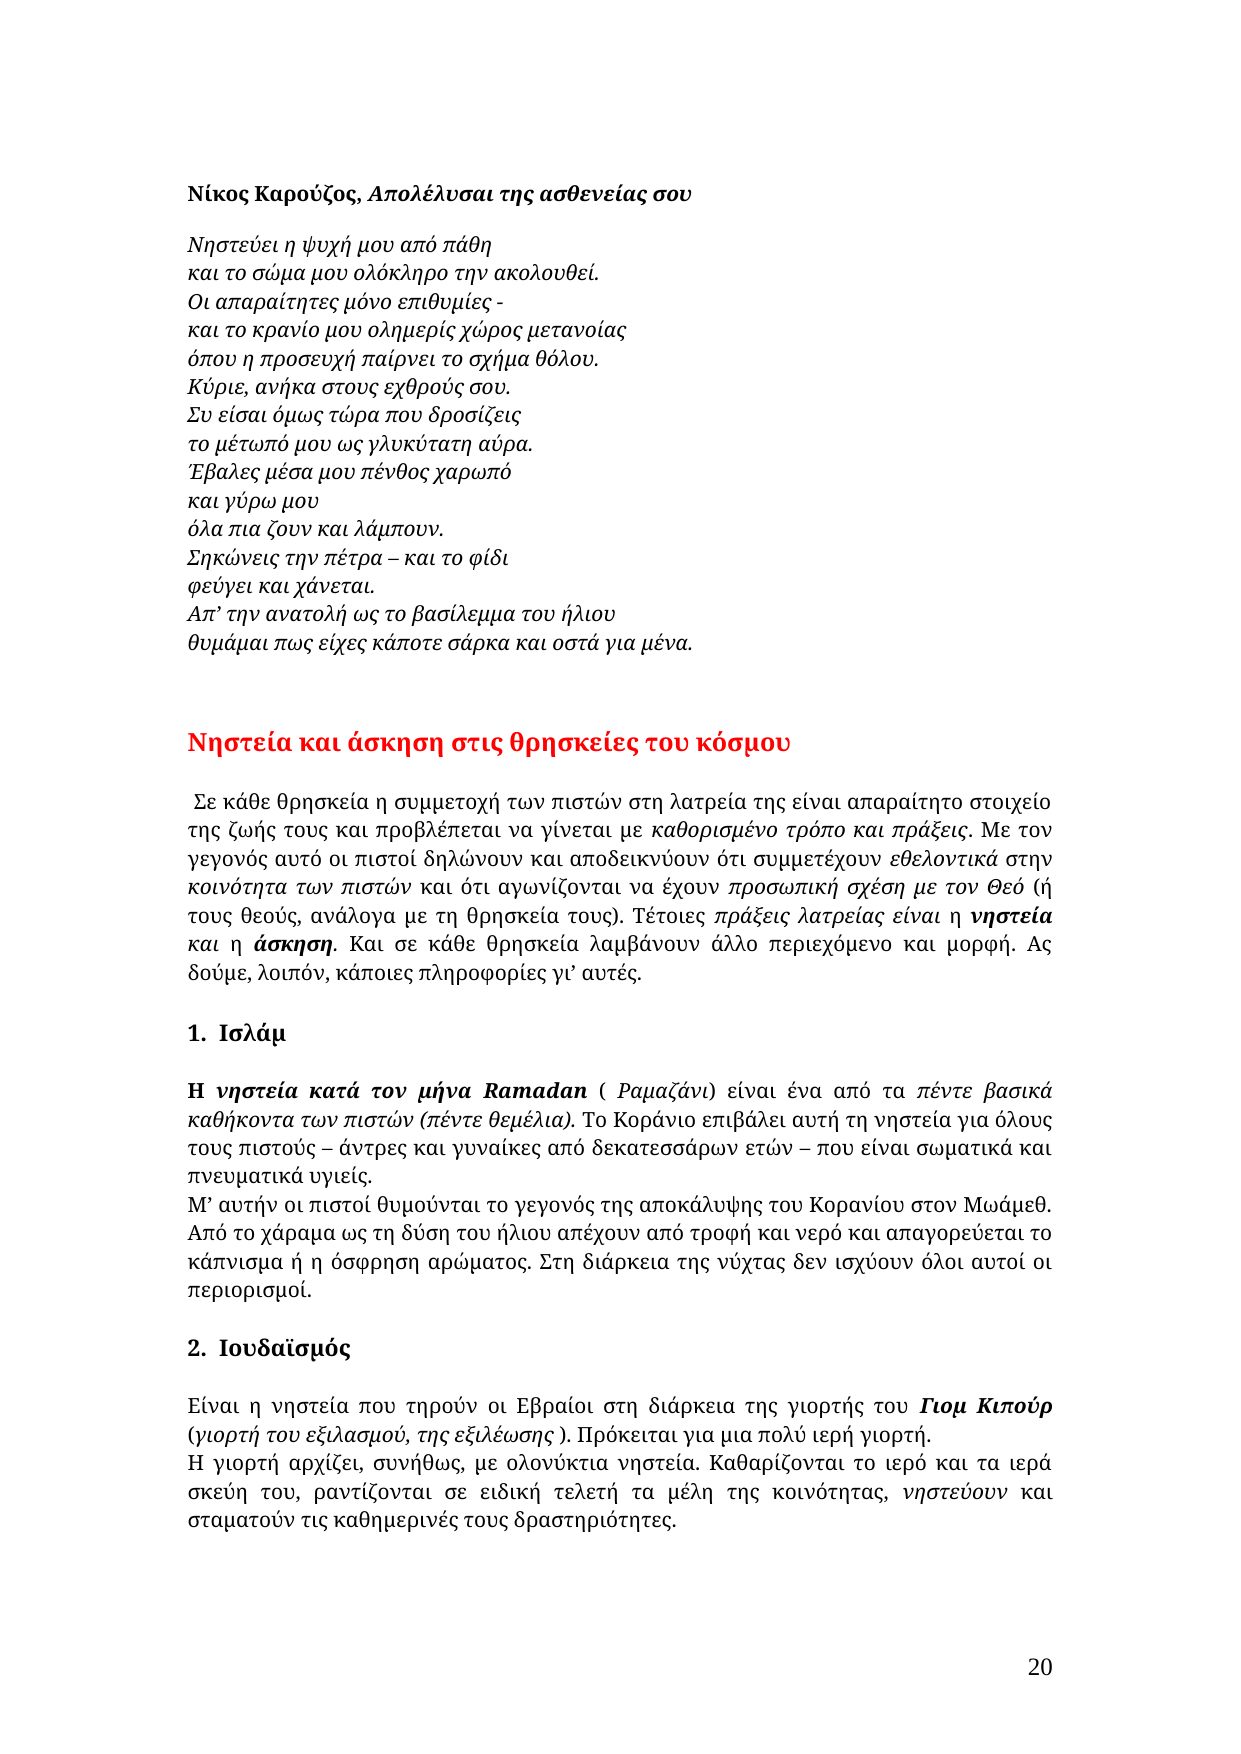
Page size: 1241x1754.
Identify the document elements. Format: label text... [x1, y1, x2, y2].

text Νηστεύει η ψυχή μου από πάθη και το σώμα μου ολόκληρο την ακολουθεί. Οι απαραίτητες μόνο επιθυμίες - και το κρανίο μου ολημερίς χώρος μετανοίας όπου η προσευχή παίρνει το σχήμα θόλου. Κύριε, ανήκα στους εχθρούς σου. Συ είσαι όμως τώρα που δροσίζεις το μέτωπό μου ως γλυκύτατη αύρα. Έβαλες μέσα μου πένθος χαρωπό και γύρω μου όλα πια ζουν και λάμπουν. Σηκώνεις την πέτρα – και το φίδι φεύγει και χάνεται. Απ’ την ανατολή ως το βασίλεμμα του ήλιου θυμάμαι πως είχες κάποτε σάρκα και οστά για μένα. [187, 230, 1053, 656]
text Νίκος Καρούζος, Απολέλυσαι της ασθενείας σου [187, 179, 1053, 207]
text Η νηστεία κατά τον μήνα Ramadan ( Ραμαζάνι) είναι ένα από τα πέντε βασικά καθήκοντα των πιστών (πέντε θεμέλια). Το Κοράνιο επιβάλει αυτή τη νηστεία για όλους τους πιστούς – άντρες και γυναίκες από δεκατεσσάρων ετών – που είναι σωματικά και πνευματικά υγιείς. [187, 1076, 1053, 1190]
text 1. Ισλάμ [187, 1017, 1053, 1048]
text Η γιορτή αρχίζει, συνήθως, με ολονύκτια νηστεία. Καθαρίζονται το ιερό και τα ιερά σκεύη του, ραντίζονται σε ειδική τελετή τα μέλη της κοινότητας, νηστεύουν και σταματούν τις καθημερινές τους δραστηριότητες. [187, 1448, 1053, 1534]
text Μ’ αυτήν οι πιστοί θυμούνται το γεγονός της αποκάλυψης του Κορανίου στον Μωάμεθ. Από το χάραμα ως τη δύση του ήλιου απέχουν από τροφή και νερό και απαγορεύεται το κάπνισμα ή η όσφρηση αρώματος. Στη διάρκεια της νύχτας δεν ισχύουν όλοι αυτοί οι περιορισμοί. [187, 1190, 1053, 1304]
text Είναι η νηστεία που τηρούν οι Εβραίοι στη διάρκεια της γιορτής του Γιομ Κιπούρ (γιορτή του εξιλασμού, της εξιλέωσης ). Πρόκειται για μια πολύ ιερή γιορτή. [187, 1392, 1053, 1448]
text Σε κάθε θρησκεία η συμμετοχή των πιστών στη λατρεία της είναι απαραίτητο στοιχείο της ζωής τους και προβλέπεται να γίνεται με καθορισμένο τρόπο και πράξεις. Με τον γεγονός αυτό οι πιστοί δηλώνουν και αποδεικνύουν ότι συμμετέχουν εθελοντικά στην κοινότητα των πιστών και ότι αγωνίζονται να έχουν προσωπική σχέση με τον Θεό (ή τους θεούς, ανάλογα με τη θρησκεία τους). Τέτοιες πράξεις λατρείας είναι η νηστεία και η άσκηση. Και σε κάθε θρησκεία λαμβάνουν άλλο περιεχόμενο και μορφή. Ας δούμε, λοιπόν, κάποιες πληροφορίες γι’ αυτές. [187, 787, 1053, 986]
text 2. Ιουδαϊσμός [187, 1332, 1053, 1363]
text Νηστεία και άσκηση στις θρησκείες του κόσμου [187, 724, 1053, 759]
